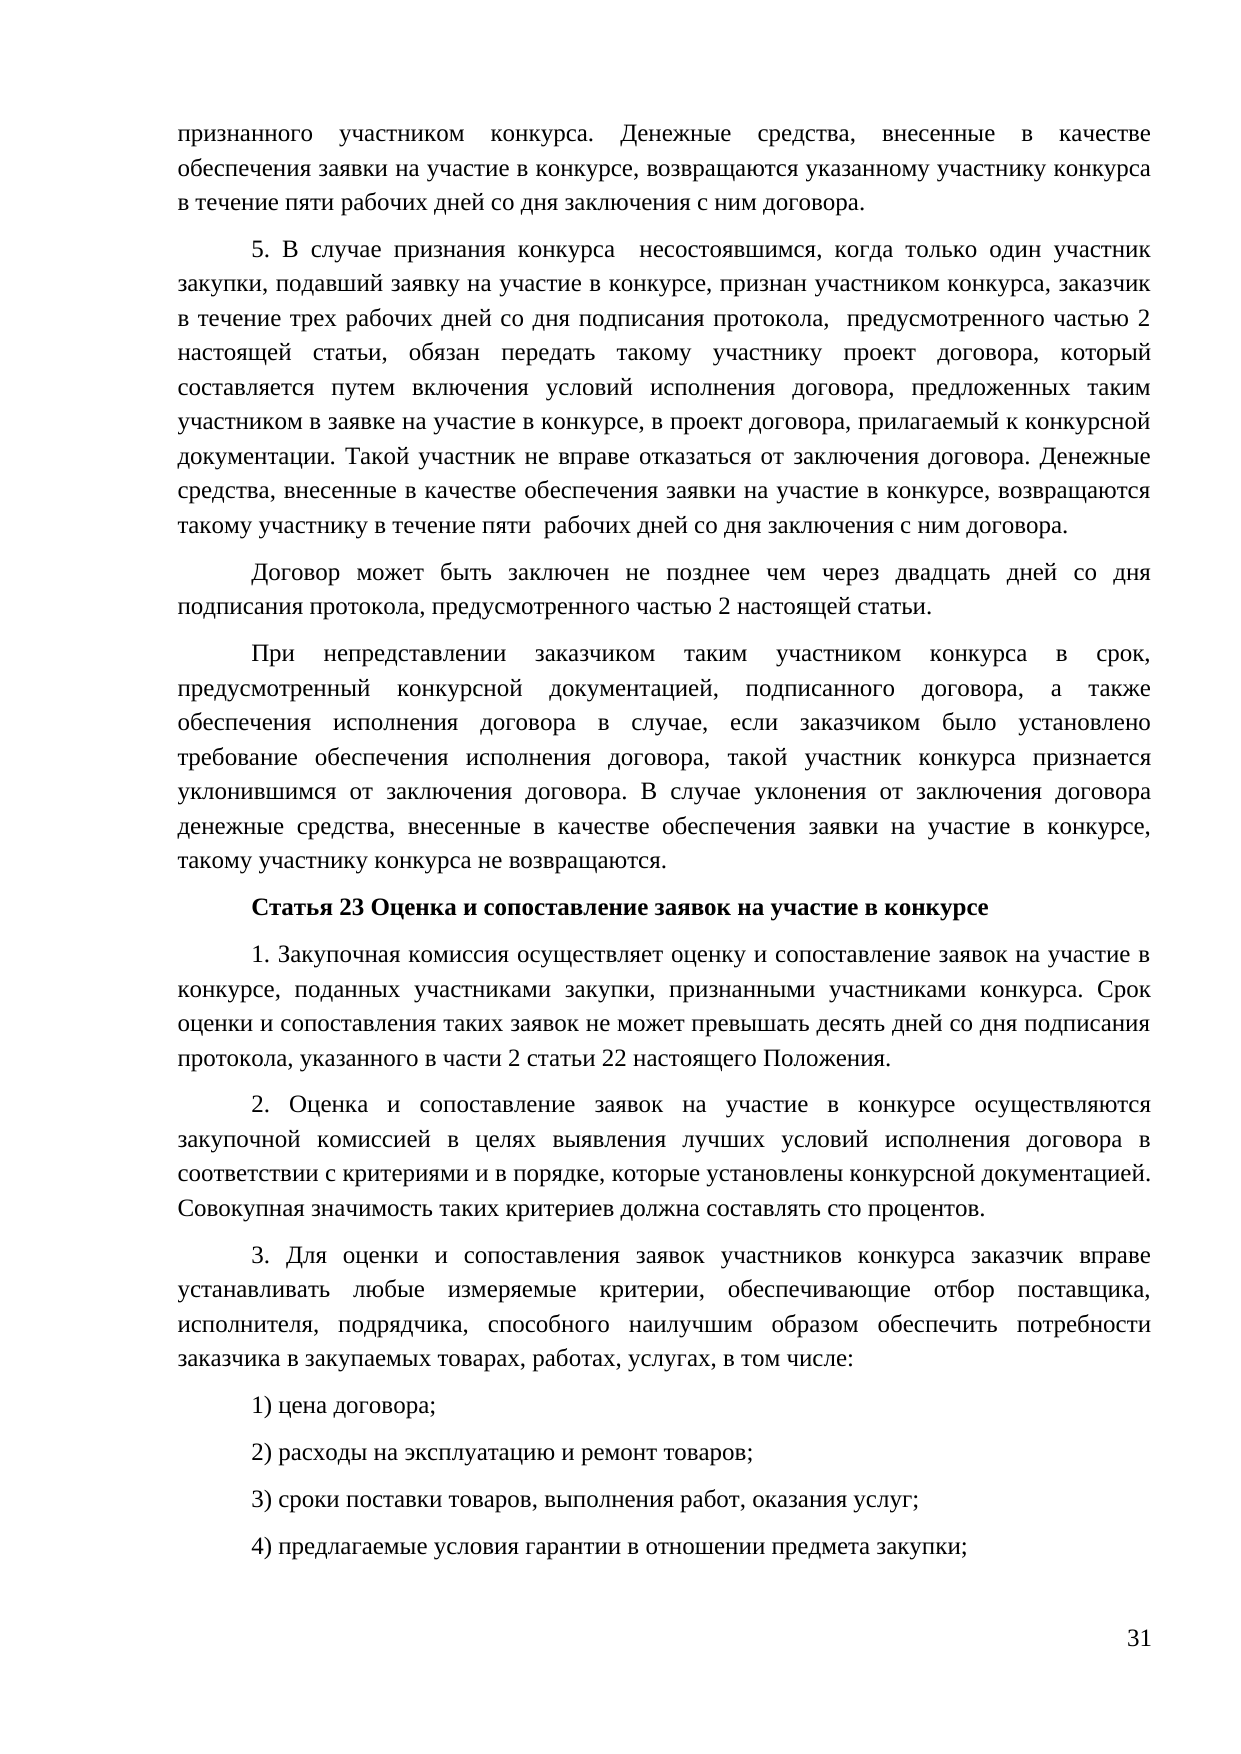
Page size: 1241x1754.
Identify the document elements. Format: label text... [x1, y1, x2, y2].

text 2) расходы на эксплуатацию и ремонт товаров; [177, 1437, 1152, 1466]
subtitle Статья 23 Оценка и сопоставление заявок на участие в конкурсе [177, 892, 1152, 921]
text 3. Для оценки и сопоставления заявок участников конкурса заказчик вправе устанавливать любые измеряемые критерии, обеспечивающие отбор поставщика, исполнителя, подрядчика, способного наилучшим образом обеспечить потребности заказчика в закупаемых товарах, работах, услугах, в том числе: [177, 1240, 1152, 1372]
text При непредставлении заказчиком таким участником конкурса в срок, предусмотренный конкурсной документацией, подписанного договора, а также обеспечения исполнения договора в случае, если заказчиком было установлено требование обеспечения исполнения договора, такой участник конкурса признается уклонившимся от заключения договора. В случае уклонения от заключения договора денежные средства, внесенные в качестве обеспечения заявки на участие в конкурсе, такому участнику конкурса не возвращаются. [177, 638, 1152, 874]
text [177, 118, 1152, 216]
text 1. Закупочная комиссия осуществляет оценку и сопоставление заявок на участие в конкурсе, поданных участниками закупки, признанными участниками конкурса. Срок оценки и сопоставления таких заявок не может превышать десять дней со дня подписания протокола, указанного в части 2 статьи 22 настоящего Положения. [177, 939, 1152, 1071]
text 2. Оценка и сопоставление заявок на участие в конкурсе осуществляются закупочной комиссией в целях выявления лучших условий исполнения договора в соответствии с критериями и в порядке, которые установлены конкурсной документацией. Совокупная значимость таких критериев должна составлять сто процентов. [177, 1089, 1152, 1222]
text 3) сроки поставки товаров, выполнения работ, оказания услуг; [177, 1484, 1152, 1513]
text Договор может быть заключен не позднее чем через двадцать дней со дня подписания протокола, предусмотренного частью 2 настоящей статьи. [177, 557, 1152, 620]
text 4) предлагаемые условия гарантии в отношении предмета закупки; [177, 1531, 1152, 1560]
text 1) цена договора; [177, 1390, 1152, 1419]
text 5. В случае признания конкурса несостоявшимся, когда только один участник закупки, подавший заявку на участие в конкурсе, признан участником конкурса, заказчик в течение трех рабочих дней со дня подписания протокола, предусмотренного частью 2 настоящей статьи, обязан передать такому участнику проект договора, который составляется путем включения условий исполнения договора, предложенных таким участником в заявке на участие в конкурсе, в проект договора, прилагаемый к конкурсной документации. Такой участник не вправе отказаться от заключения договора. Денежные средства, внесенные в качестве обеспечения заявки на участие в конкурсе, возвращаются такому участнику в течение пяти рабочих дней со дня заключения с ним договора. [177, 234, 1152, 539]
